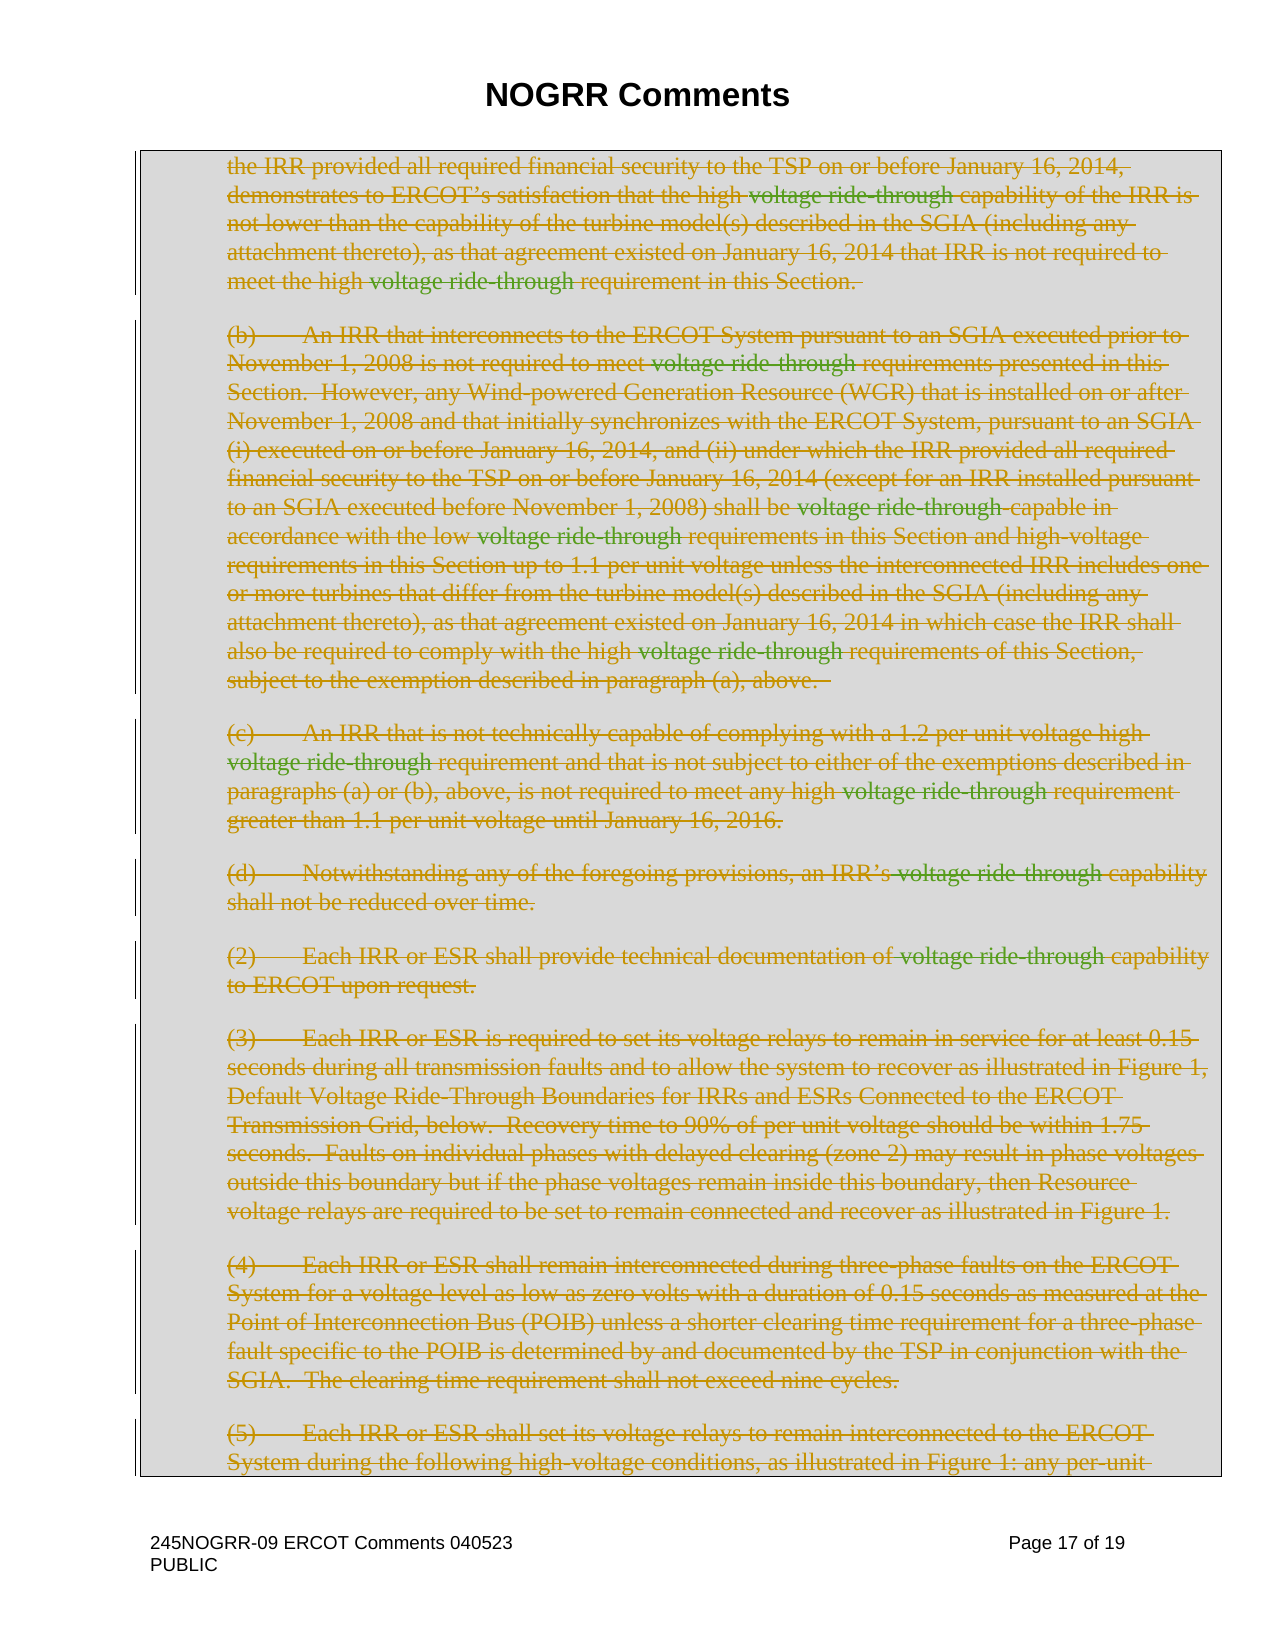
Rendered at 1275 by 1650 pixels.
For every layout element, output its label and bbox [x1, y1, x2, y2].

table_header [141, 151, 1221, 1476]
